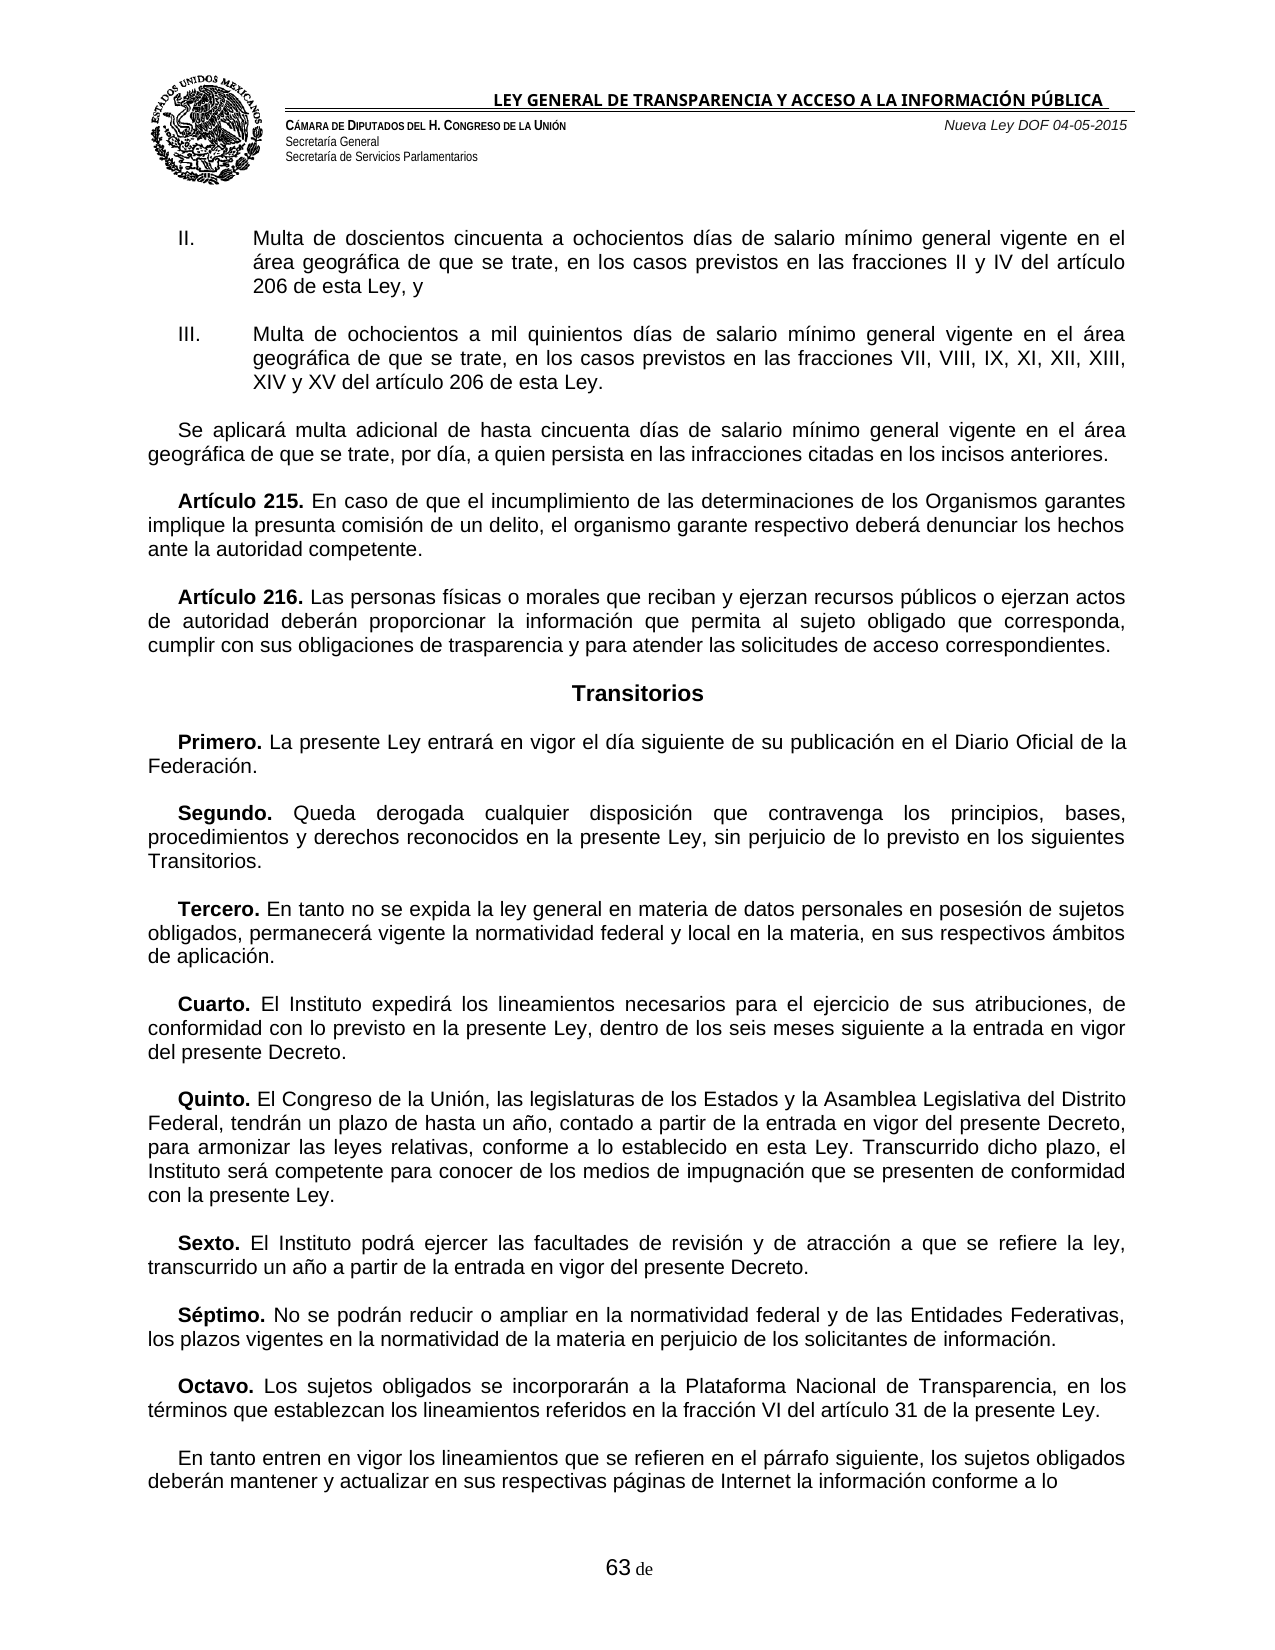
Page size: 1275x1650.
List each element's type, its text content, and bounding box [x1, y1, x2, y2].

text Quinto. El Congreso de la Unión, las legislaturas de los Estados y la Asamblea Legislativa del Distrito Federal, tendrán un plazo de hasta un año, contado a partir de la entrada en vigor del presente Decreto, para armonizar las leyes relativas, conforme a lo establecido en esta Ley. Transcurrido dicho plazo, el Instituto será competente para conocer de los medios de impugnación que se presenten de conformidad con la presente Ley. [148, 1087, 1128, 1207]
text Séptimo. No se podrán reducir o ampliar en la normatividad federal y de las Entidades Federativas, los plazos vigentes en la normatividad de la materia en perjuicio de los solicitantes de información. [148, 1302, 1126, 1350]
text Artículo 215. En caso de que el incumplimiento de las determinaciones de los Organismos garantes implique la presunta comisión de un delito, el organismo garante respectivo deberá denunciar los hechos ante la autoridad competente. [148, 489, 1127, 561]
text Primero. La presente Ley entrará en vigor el día siguiente de su publicación en el Diario Oficial de la Federación. [148, 730, 1128, 778]
subtitle Transitorios [165, 680, 1111, 706]
list Multa de ochocientos a mil quinientos días de salario mínimo general vigente en el área geográfica de que se trate, en los casos previstos en las fracciones VII, VIII, IX, XI, XII, XIII, XIV y XV del artículo 206 de esta Ley. [178, 322, 1127, 394]
text Artículo 216. Las personas físicas o morales que reciban y ejerzan recursos públicos o ejerzan actos de autoridad deberán proporcionar la información que permita al sujeto obligado que corresponda, cumplir con sus obligaciones de trasparencia y para atender las solicitudes de acceso correspondientes. [148, 584, 1127, 656]
text Octavo. Los sujetos obligados se incorporarán a la Plataforma Nacional de Transparencia, en los términos que establezcan los lineamientos referidos en la fracción VI del artículo 31 de la presente Ley. [148, 1374, 1127, 1422]
text Sexto. El Instituto podrá ejercer las facultades de revisión y de atracción a que se refiere la ley, transcurrido un año a partir de la entrada en vigor del presente Decreto. [148, 1231, 1126, 1279]
text En tanto entren en vigor los lineamientos que se refieren en el párrafo siguiente, los sujetos obligados deberán mantener y actualizar en sus respectivas páginas de Internet la información conforme a lo [148, 1445, 1128, 1493]
picture [150, 75, 263, 185]
list Multa de doscientos cincuenta a ochocientos días de salario mínimo general vigente en el área geográfica de que se trate, en los casos previstos en las fracciones II y IV del artículo 206 de esta Ley, y [178, 226, 1127, 298]
text Tercero. En tanto no se expida la ley general en materia de datos personales en posesión de sujetos obligados, permanecerá vigente la normatividad federal y local en la materia, en sus respectivos ámbitos de aplicación. [148, 896, 1127, 968]
text Segundo. Queda derogada cualquier disposición que contravenga los principios, bases, procedimientos y derechos reconocidos en la presente Ley, sin perjuicio de lo previsto en los siguientes Transitorios. [148, 801, 1127, 873]
text Se aplicará multa adicional de hasta cincuenta días de salario mínimo general vigente en el área geográfica de que se trate, por día, a quien persista en las infracciones citadas en los incisos anteriores. [148, 418, 1127, 466]
text Cuarto. El Instituto expedirá los lineamientos necesarios para el ejercicio de sus atribuciones, de conformidad con lo previsto en la presente Ley, dentro de los seis meses siguiente a la entrada en vigor del presente Decreto. [148, 992, 1127, 1064]
